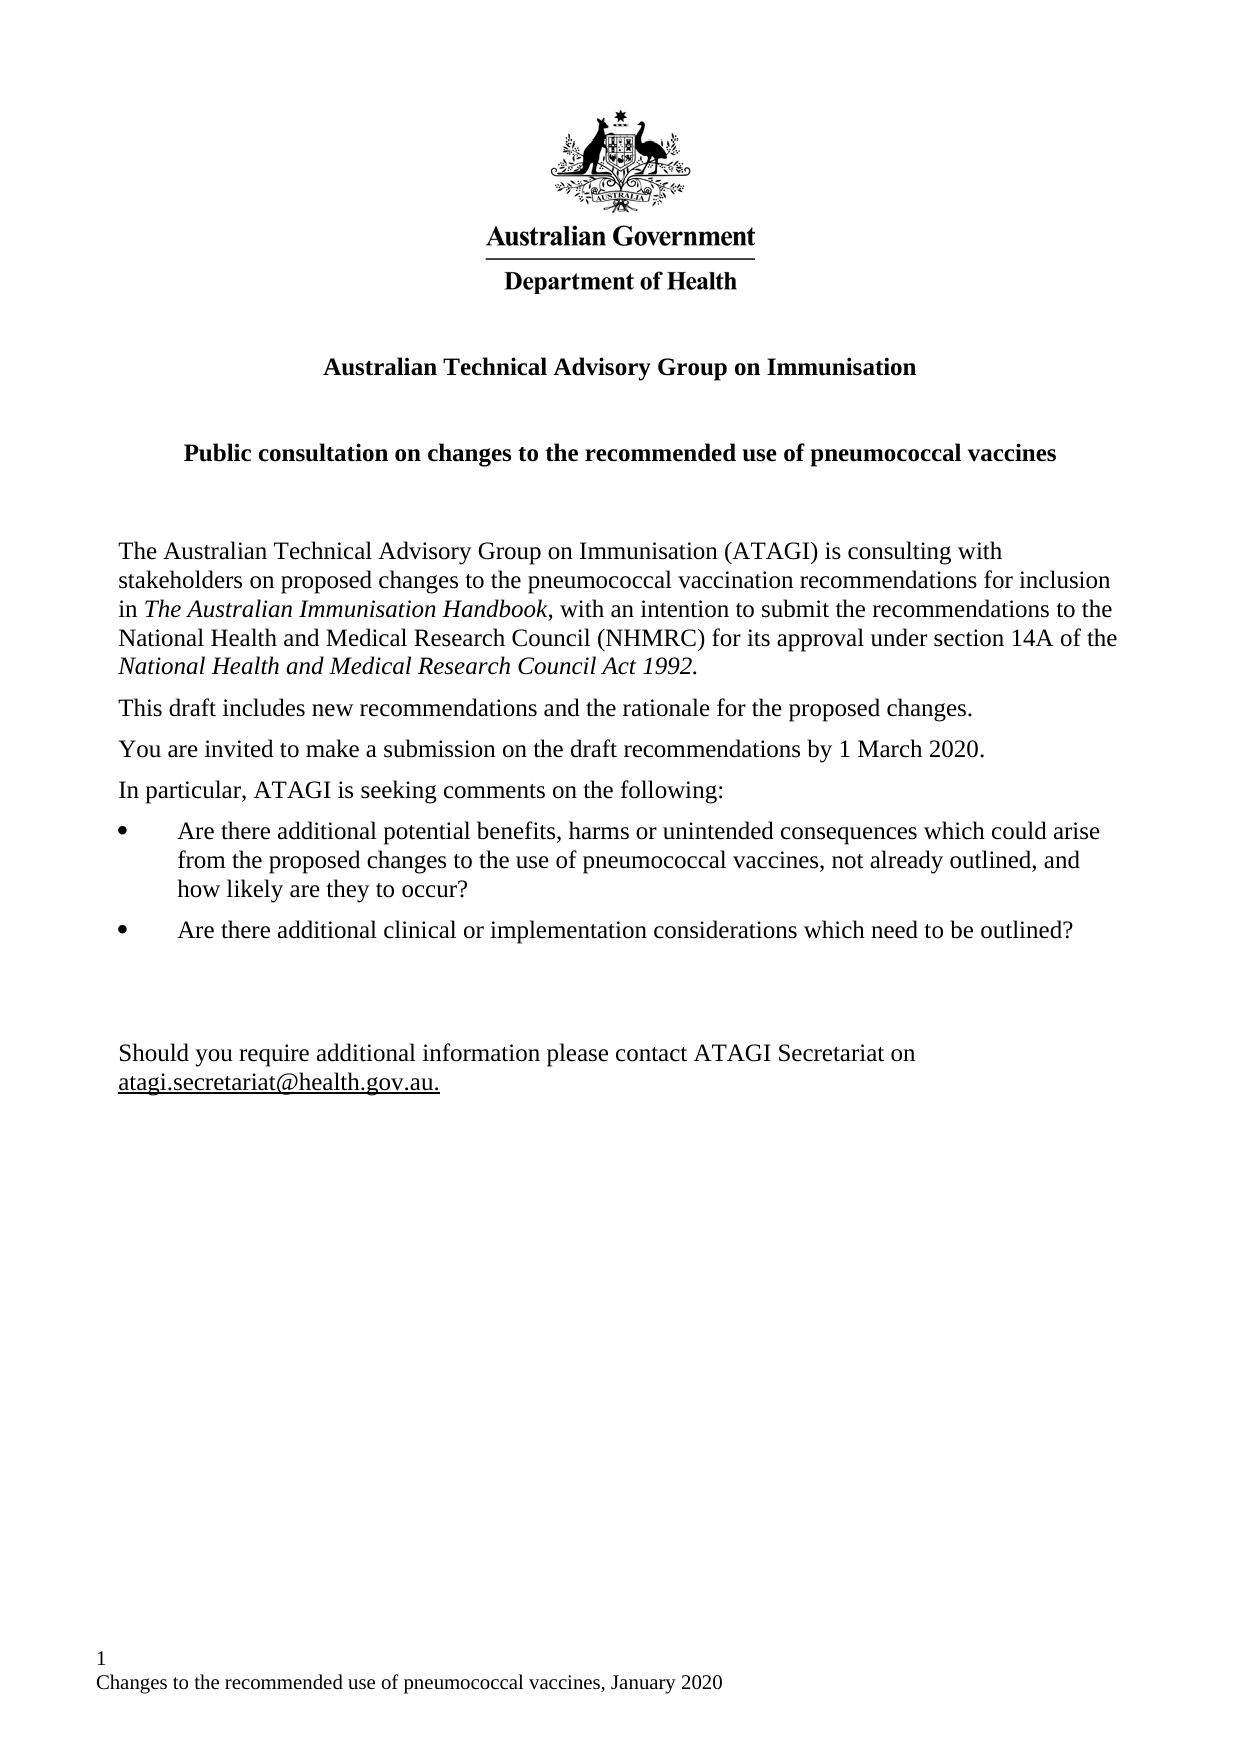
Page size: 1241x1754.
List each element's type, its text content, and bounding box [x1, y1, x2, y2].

text The Australian Technical Advisory Group on Immunisation (ATAGI) is consulting with stakeholders on proposed changes to the pneumococcal vaccination recommendations for inclusion in The Australian Immunisation Handbook, with an intention to submit the recommendations to the National Health and Medical Research Council (NHMRC) for its approval under section 14A of the National Health and Medical Research Council Act 1992. [118, 536, 1119, 680]
text Public consultation on changes to the recommended use of pneumococcal vaccines [132, 438, 1108, 467]
list Are there additional potential benefits, harms or unintended consequences which could arise from the proposed changes to the use of pneumococcal vaccines, not already outlined, and how likely are they to occur? [118, 816, 1101, 903]
text Should you require additional information please contact ATAGI Secretariat on atagi.secretariat@health.gov.au. [118, 1038, 917, 1096]
picture [485, 110, 756, 294]
list Are there additional clinical or implementation considerations which need to be outlined? [118, 915, 1240, 944]
text Australian Technical Advisory Group on Immunisation [323, 352, 1240, 380]
text This draft includes new recommendations and the rationale for the proposed changes. You are invited to make a submission on the draft recommendations by 1 March 2020. In particular, ATAGI is seeking comments on the following: [118, 693, 996, 803]
